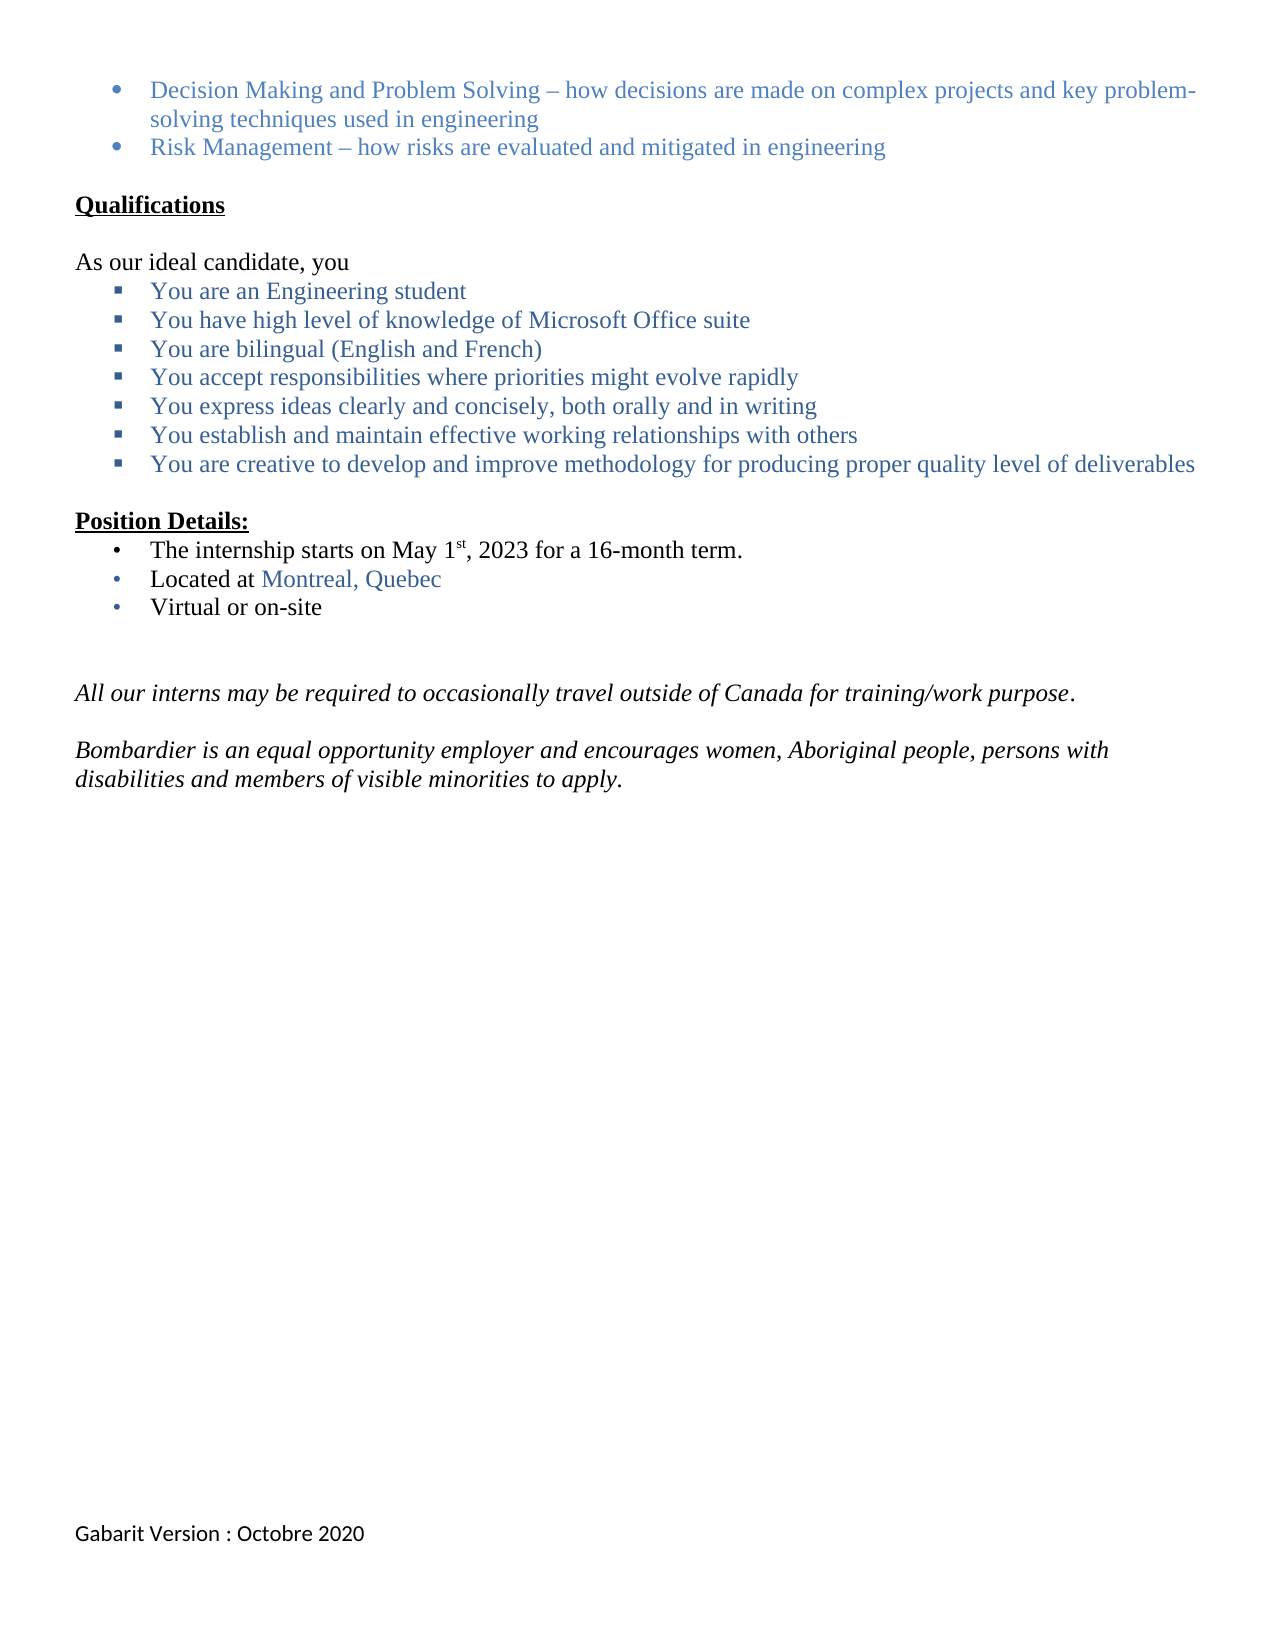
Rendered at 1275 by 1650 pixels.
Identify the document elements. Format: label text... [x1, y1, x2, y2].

text Position Details: [75, 506, 1200, 535]
list You establish and maintain effective working relationships with others [112, 420, 1200, 449]
list You accept responsibilities where priorities might evolve rapidly [112, 362, 1200, 391]
text All our interns may be required to occasionally travel outside of Canada for training/work purpose. [75, 678, 1200, 707]
list Located at Montreal, Quebec [112, 564, 1200, 592]
list The internship starts on May 1st, 2023 for a 16-month term. [112, 535, 1200, 564]
list You are bilingual (English and French) [112, 334, 1200, 362]
list You express ideas clearly and concisely, both orally and in writing [112, 391, 1200, 420]
text As our ideal candidate, you [75, 247, 1200, 276]
list Decision Making and Problem Solving – how decisions are made on complex projects and key problem-solving techniques used in engineering [112, 75, 1200, 132]
text Qualifications [75, 190, 1200, 219]
list You have high level of knowledge of Microsoft Office suite [112, 305, 1200, 334]
list Virtual or on-site [112, 592, 1200, 621]
list Risk Management – how risks are evaluated and mitigated in engineering [112, 132, 1200, 161]
text Bombardier is an equal opportunity employer and encourages women, Aboriginal people, persons with disabilities and members of visible minorities to apply. [75, 736, 1200, 793]
list You are creative to develop and improve methodology for producing proper quality level of deliverables [112, 449, 1200, 477]
list You are an Engineering student [112, 276, 1200, 305]
